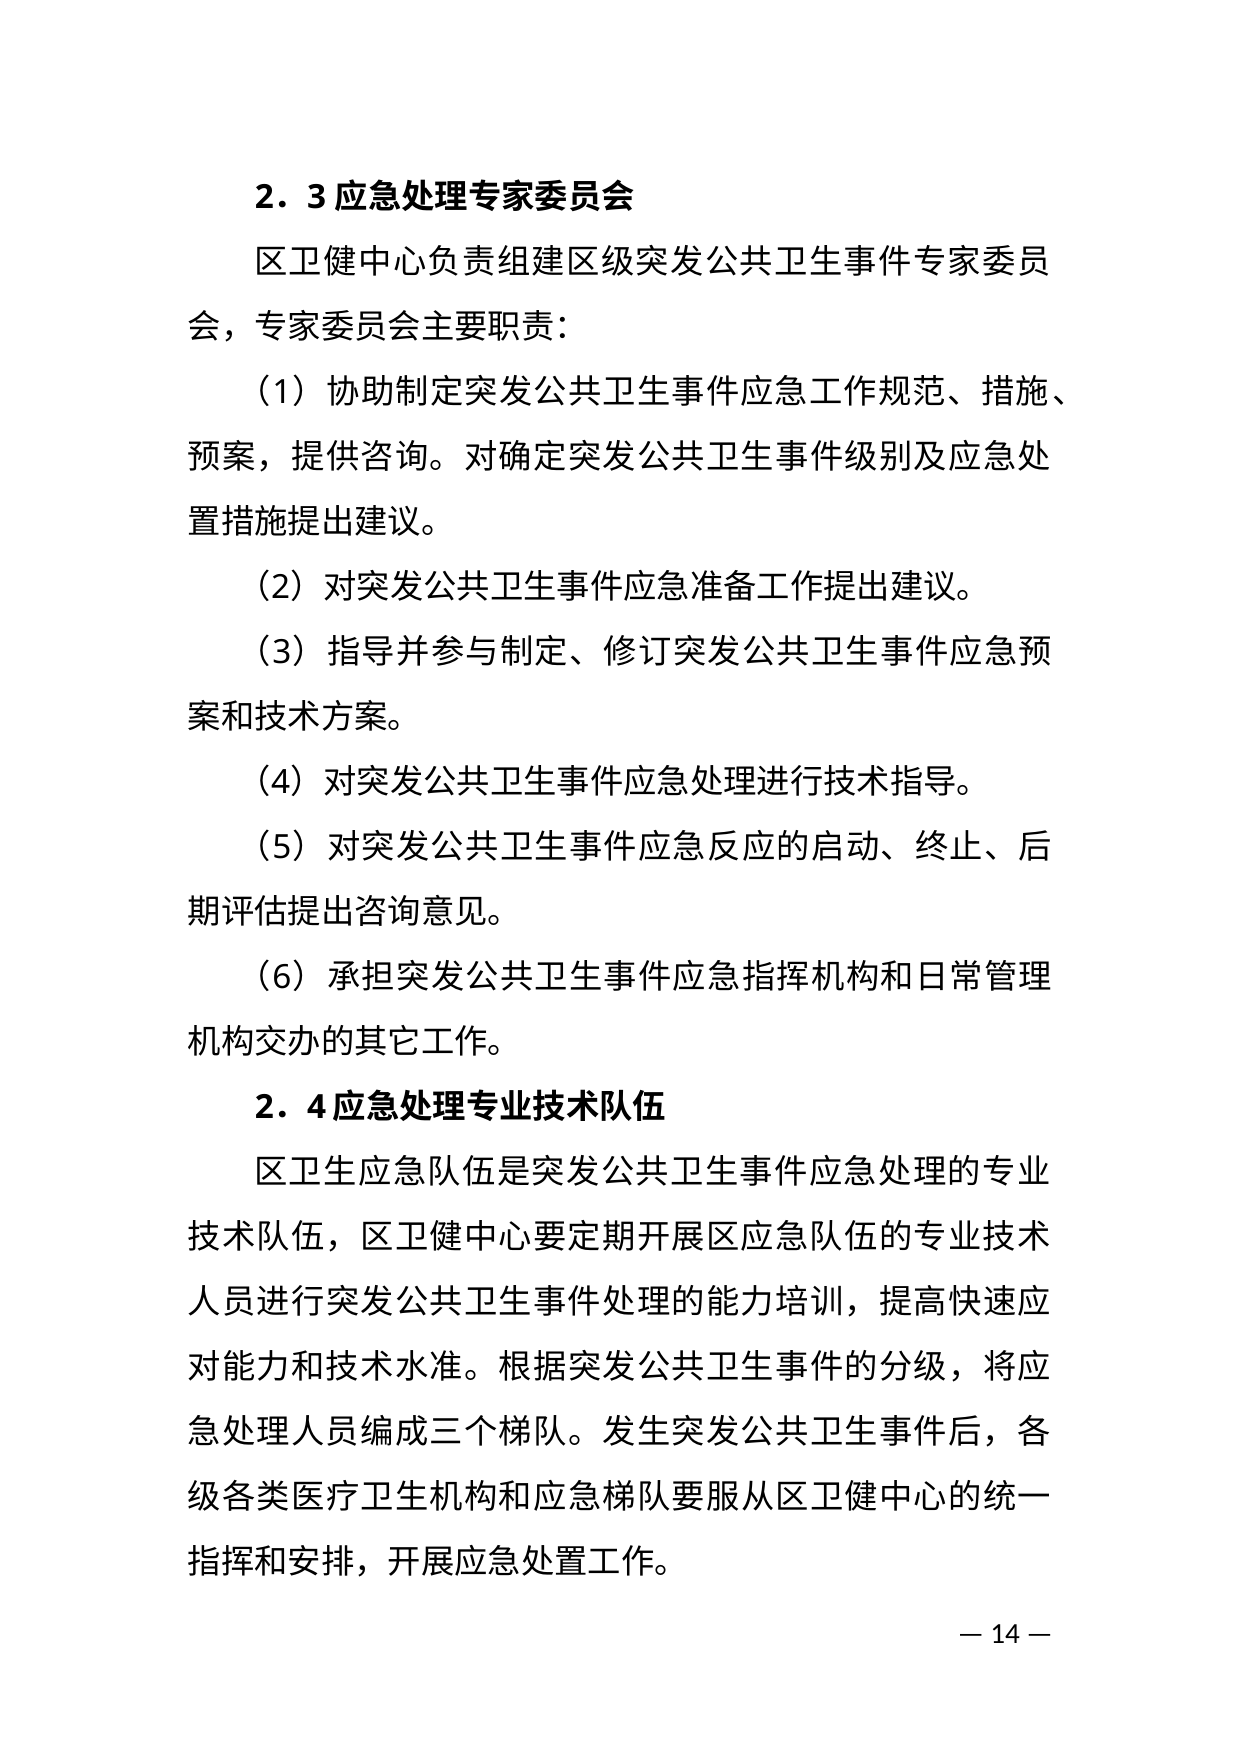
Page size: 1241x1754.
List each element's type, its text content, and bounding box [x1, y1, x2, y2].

text （1）协助制定突发公共卫生事件应急工作规范、措施、预案，提供咨询。对确定突发公共卫生事件级别及应急处置措施提出建议。 [187, 357, 1053, 552]
text （6）承担突发公共卫生事件应急指挥机构和日常管理机构交办的其它工作。 [187, 942, 1053, 1072]
text （4）对突发公共卫生事件应急处理进行技术指导。 [187, 747, 1053, 812]
text 2．3 应急处理专家委员会 [187, 162, 1053, 227]
text （3）指导并参与制定、修订突发公共卫生事件应急预案和技术方案。 [187, 617, 1053, 747]
text 区卫生应急队伍是突发公共卫生事件应急处理的专业技术队伍，区卫健中心要定期开展区应急队伍的专业技术人员进行突发公共卫生事件处理的能力培训，提高快速应对能力和技术水准。根据突发公共卫生事件的分级，将应急处理人员编成三个梯队。发生突发公共卫生事件后，各级各类医疗卫生机构和应急梯队要服从区卫健中心的统一指挥和安排，开展应急处置工作。 [187, 1137, 1053, 1592]
text 区卫健中心负责组建区级突发公共卫生事件专家委员会，专家委员会主要职责： [187, 227, 1053, 357]
text （2）对突发公共卫生事件应急准备工作提出建议。 [187, 552, 1053, 617]
text （5）对突发公共卫生事件应急反应的启动、终止、后期评估提出咨询意见。 [187, 812, 1053, 942]
text 2．4应急处理专业技术队伍 [187, 1072, 1053, 1137]
